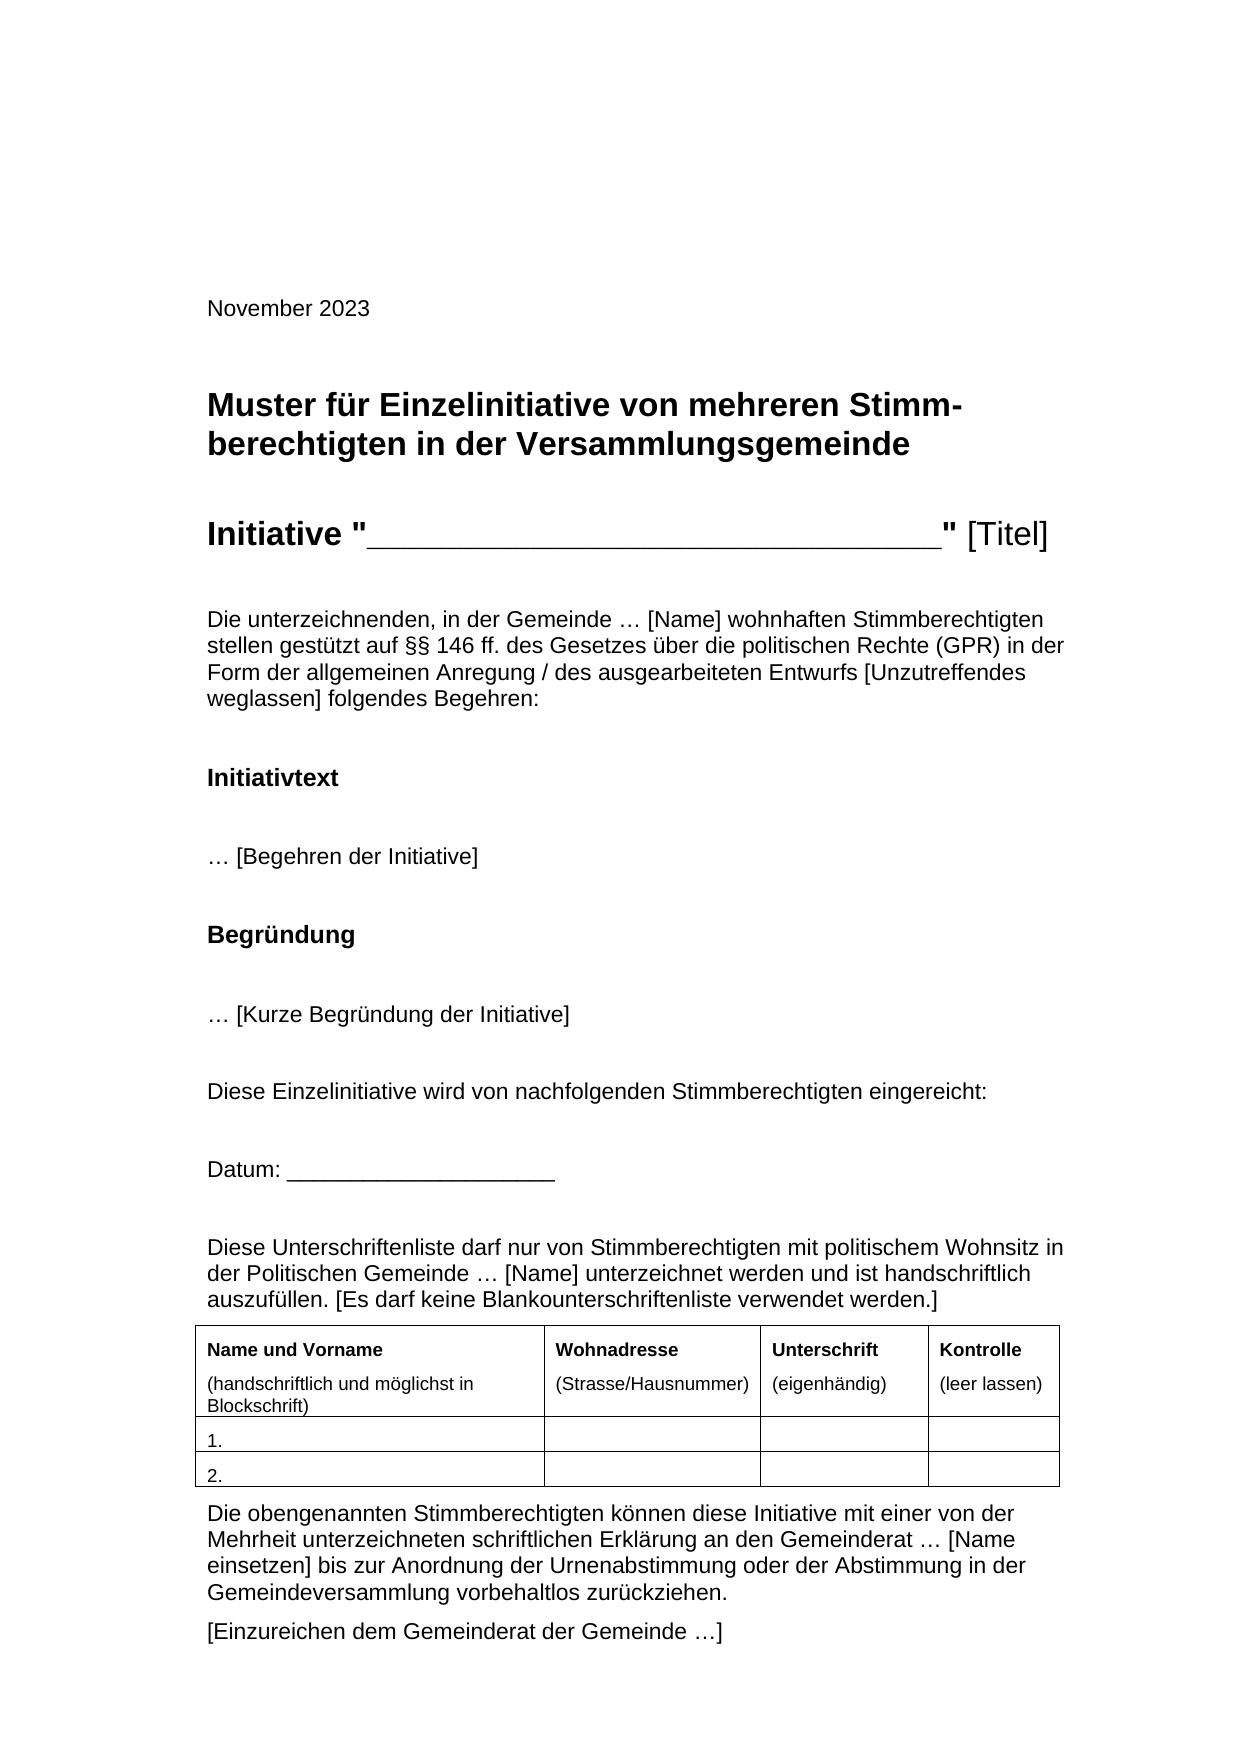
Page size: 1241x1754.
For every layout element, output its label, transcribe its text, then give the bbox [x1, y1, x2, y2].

table_header Wohnadresse (Strasse/Hausnummer) [545, 1326, 760, 1416]
table_cell [929, 1417, 1059, 1451]
text Diese Einzelinitiative wird von nachfolgenden Stimmberechtigten eingereicht: [207, 1078, 1092, 1105]
text Muster für Einzelinitiative von mehreren Stimmberechtigten in der Versammlungsgemeinde [207, 386, 1092, 462]
text November 2023 [207, 295, 1092, 322]
text Initiativtext [207, 763, 1092, 791]
table_cell [545, 1417, 760, 1451]
table_cell [761, 1417, 928, 1451]
table_cell 1. [196, 1417, 544, 1451]
text … [Begehren der Initiative] [207, 843, 1092, 869]
text Begründung [207, 921, 1092, 949]
text Die unterzeichnenden, in der Gemeinde … [Name] wohnhaften Stimmberechtigten stellen gestützt auf §§ 146 ff. des Gesetzes über die politischen Rechte (GPR) in der Form der allgemeinen Anregung / des ausgearbeiteten Entwurfs [Unzutreffendes weglassen] folgendes Begehren: [207, 606, 1092, 711]
table_cell 2. [196, 1452, 544, 1486]
text Diese Unterschriftenliste darf nur von Stimmberechtigten mit politischem Wohnsitz in der Politischen Gemeinde … [Name] unterzeichnet werden und ist handschriftlich auszufüllen. [Es darf keine Blankounterschriftenliste verwendet werden.] [207, 1234, 1092, 1313]
table_header Kontrolle (leer lassen) [929, 1326, 1059, 1416]
table_header Unterschrift (eigenhändig) [761, 1326, 928, 1416]
table_cell [545, 1452, 760, 1486]
table_header Name und Vorname (handschriftlich und möglichst in Blockschrift) [196, 1326, 544, 1416]
text Die obengenannten Stimmberechtigten können diese Initiative mit einer von der Mehrheit unterzeichneten schriftlichen Erklärung an den Gemeinderat … [Name einsetzen] bis zur Anordnung der Urnenabstimmung oder der Abstimmung in der Gemeindeversammlung vorbehaltlos zurückziehen. [207, 1500, 1092, 1605]
table_cell [761, 1452, 928, 1486]
text [Einzureichen dem Gemeinderat der Gemeinde …] [207, 1618, 1092, 1644]
text … [Kurze Begründung der Initiative] [207, 1001, 1092, 1027]
text Initiative "_______________________________" [Titel] [207, 514, 1092, 552]
table_cell [929, 1452, 1059, 1486]
text Datum: _____________________ [207, 1156, 1092, 1182]
